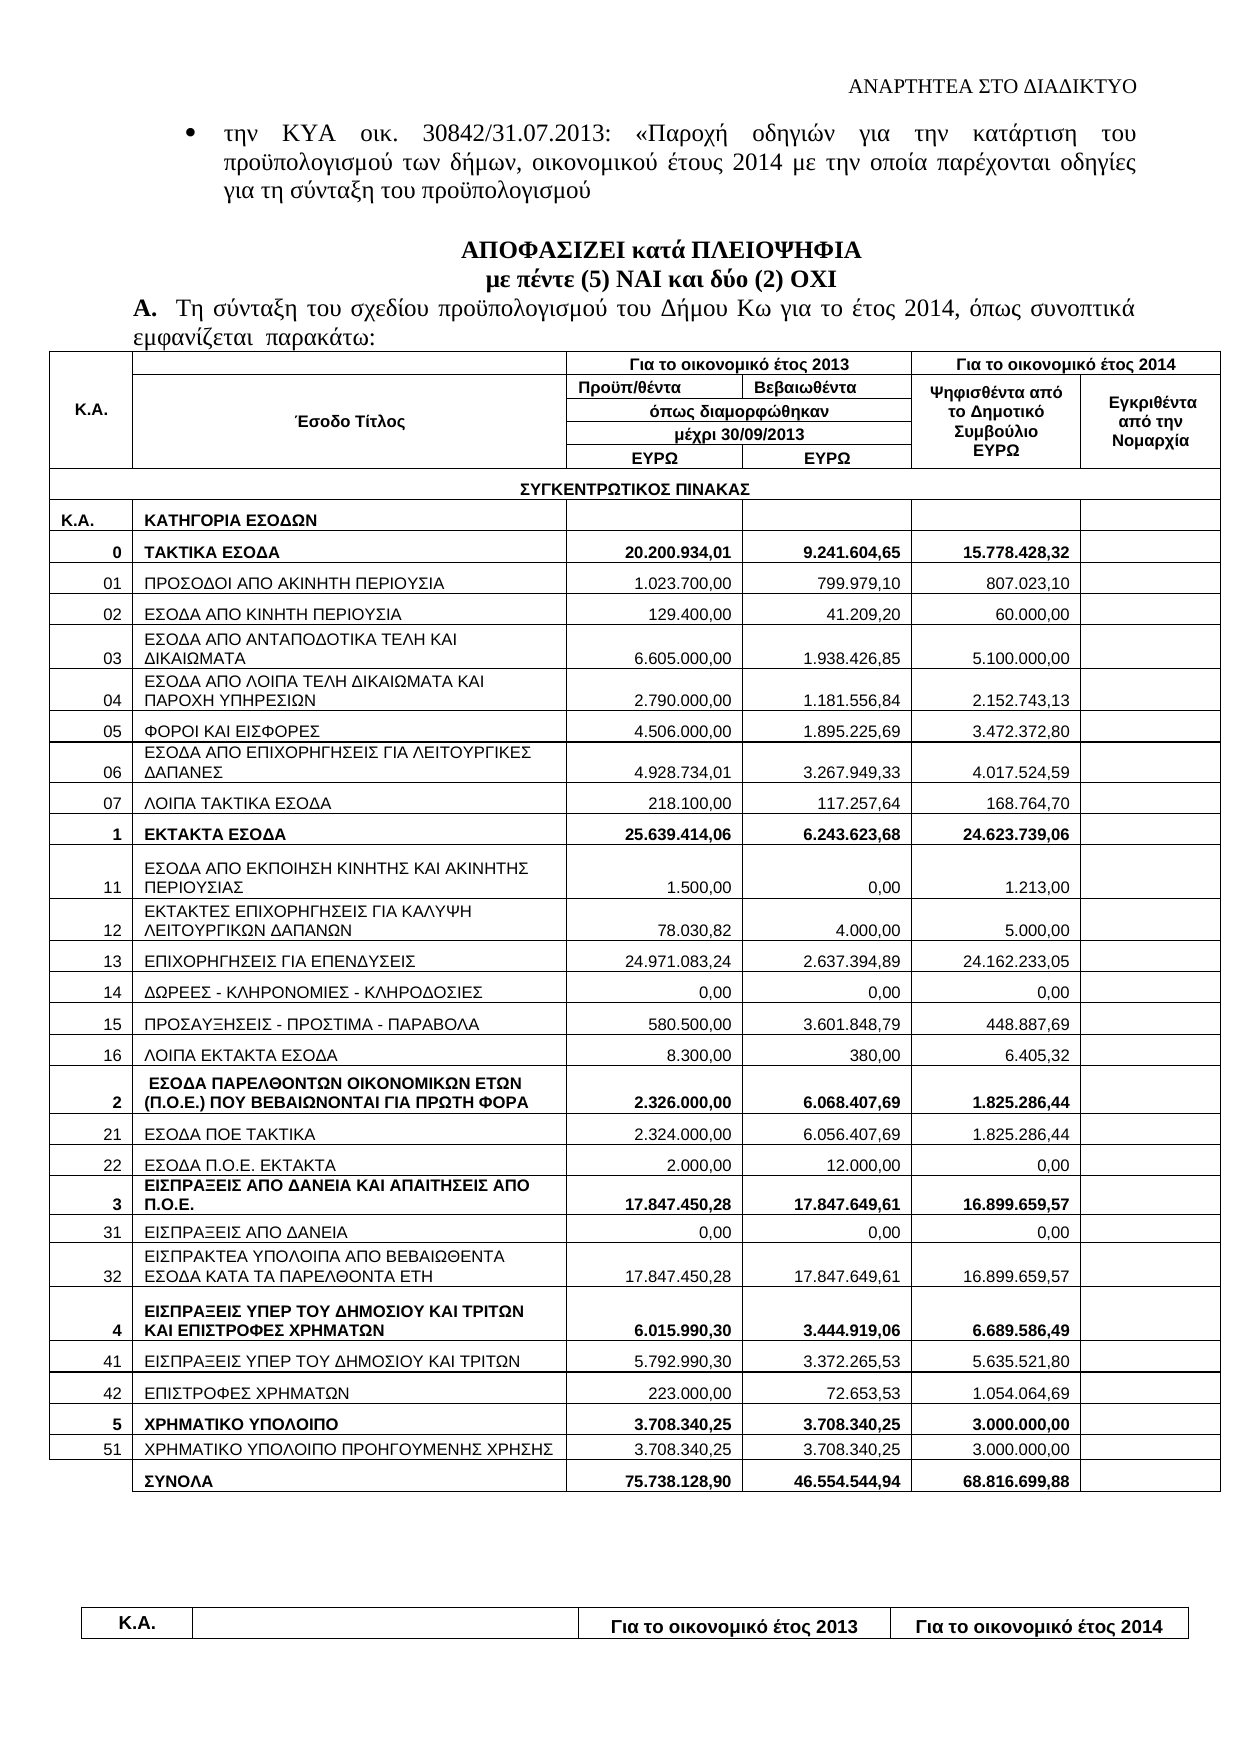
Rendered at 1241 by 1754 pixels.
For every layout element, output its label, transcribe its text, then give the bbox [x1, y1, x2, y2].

table_cell ΕΙΣΠΡΑΚΤΕΑ ΥΠΟΛΟΙΠΑ ΑΠΟ ΒΕΒΑΙΩΘΕΝΤΑ ΕΣΟΔΑ ΚΑΤΑ ΤΑ ΠΑΡΕΛΘΟΝΤΑ ΕΤΗ [133, 1243, 566, 1286]
table_cell 46.554.544,94 [743, 1460, 911, 1491]
table_cell [1081, 972, 1220, 1002]
table_cell [1081, 941, 1220, 971]
table_cell 0,00 [912, 1215, 1080, 1242]
table_cell ΕΣΟΔΑ ΑΠΟ ΑΝΤΑΠΟΔΟΤΙΚΑ ΤΕΛΗ ΚΑΙ ΔΙΚΑΙΩΜΑΤΑ [133, 625, 566, 668]
table_cell Προϋπ/θέντα [567, 375, 742, 397]
table_cell ΣΥΝΟΛΑ [133, 1460, 566, 1491]
table_cell 3.000.000,00 [912, 1404, 1080, 1434]
table_cell 16 [50, 1035, 132, 1065]
table_cell 3.601.848,79 [743, 1003, 911, 1033]
table_cell 1.938.426,85 [743, 625, 911, 668]
table_cell 799.979,10 [743, 563, 911, 593]
table_cell ΦΟΡΟΙ ΚΑΙ ΕΙΣΦΟΡΕΣ [133, 711, 566, 741]
text Α. Τη σύνταξη του σχεδίου προϋπολογισμού του Δήμου Κω για το έτος 2014, όπως συνοπτικά εμφανίζεται παρακάτω: [133, 293, 1137, 351]
table_cell 6.056.407,69 [743, 1114, 911, 1144]
table_cell 1.023.700,00 [567, 563, 742, 593]
table_cell 117.257,64 [743, 783, 911, 813]
table_cell [1081, 669, 1220, 710]
table_cell ΕΚΤΑΚΤΑ ΕΣΟΔΑ [133, 814, 566, 844]
table_cell [1081, 1287, 1220, 1340]
table_cell 1.825.286,44 [912, 1066, 1080, 1112]
table_cell 168.764,70 [912, 783, 1080, 813]
table_cell 1.213,00 [912, 845, 1080, 897]
table_cell 01 [50, 563, 132, 593]
table_cell 17.847.450,28 [567, 1243, 742, 1286]
table_cell 32 [50, 1243, 132, 1286]
table_cell 6.068.407,69 [743, 1066, 911, 1112]
table_cell 25.639.414,06 [567, 814, 742, 844]
table_cell 0,00 [743, 1215, 911, 1242]
table_cell 5.792.990,30 [567, 1341, 742, 1371]
table_cell 72.653,53 [743, 1373, 911, 1403]
table_cell 16.899.659,57 [912, 1176, 1080, 1214]
table_cell Ψηφισθέντα από το Δημοτικό Συμβούλιο ΕΥΡΩ [912, 375, 1080, 468]
table_cell 4 [50, 1287, 132, 1340]
table_cell 0,00 [912, 972, 1080, 1002]
table_cell 4.017.524,59 [912, 743, 1080, 782]
table_cell 68.816.699,88 [912, 1460, 1080, 1491]
table_cell [1081, 1145, 1220, 1175]
table_cell 0,00 [743, 845, 911, 897]
table_cell ΕΥΡΩ [743, 445, 911, 468]
table_cell 41.209,20 [743, 594, 911, 624]
table_cell ΕΣΟΔΑ ΑΠΟ ΕΠΙΧΟΡΗΓΗΣΕΙΣ ΓΙΑ ΛΕΙΤΟΥΡΓΙΚΕΣ ΔΑΠΑΝΕΣ [133, 743, 566, 782]
table_cell 807.023,10 [912, 563, 1080, 593]
table_cell ΤΑΚΤΙΚΑ ΕΣΟΔΑ [133, 531, 566, 562]
table_cell [1081, 1066, 1220, 1112]
table_cell 2.324.000,00 [567, 1114, 742, 1144]
table_cell [1081, 783, 1220, 813]
table_cell ΧΡΗΜΑΤΙΚΟ ΥΠΟΛΟΙΠΟ [133, 1404, 566, 1434]
table_header Για το οικονομικό έτος 2014 [912, 352, 1220, 374]
table_cell 6.405,32 [912, 1035, 1080, 1065]
table_cell 129.400,00 [567, 594, 742, 624]
table_cell 3.000.000,00 [912, 1435, 1080, 1459]
table_cell 17.847.649,61 [743, 1243, 911, 1286]
table_cell 42 [50, 1373, 132, 1403]
table_cell ΠΡΟΣΟΔΟΙ ΑΠΟ ΑΚΙΝΗΤΗ ΠΕΡΙΟΥΣΙΑ [133, 563, 566, 593]
table_cell ΧΡΗΜΑΤΙΚΟ ΥΠΟΛΟΙΠΟ ΠΡΟΗΓΟΥΜΕΝΗΣ ΧΡΗΣΗΣ [133, 1435, 566, 1459]
text με πέντε (5) ΝΑΙ και δύο (2) ΟΧΙ [186, 264, 1137, 293]
table_cell 8.300,00 [567, 1035, 742, 1065]
table_cell 03 [50, 625, 132, 668]
table_cell ΕΙΣΠΡΑΞΕΙΣ ΥΠΕΡ ΤΟΥ ΔΗΜΟΣΙΟΥ ΚΑΙ ΤΡΙΤΩΝ [133, 1341, 566, 1371]
table_cell [912, 500, 1080, 530]
table_cell 5 [50, 1404, 132, 1434]
table_cell 22 [50, 1145, 132, 1175]
table_cell 24.971.083,24 [567, 941, 742, 971]
table_cell [1081, 1404, 1220, 1434]
table_cell [1081, 1035, 1220, 1065]
table_cell ΛΟΙΠΑ ΕΚΤΑΚΤΑ ΕΣΟΔΑ [133, 1035, 566, 1065]
table_cell [1081, 563, 1220, 593]
table_cell ΕΣΟΔΑ ΑΠΟ ΚΙΝΗΤΗ ΠΕΡΙΟΥΣΙΑ [133, 594, 566, 624]
table_cell 4.000,00 [743, 899, 911, 940]
table_cell 24.162.233,05 [912, 941, 1080, 971]
table_cell ΕΣΟΔΑ Π.Ο.Ε. ΕΚΤΑΚΤΑ [133, 1145, 566, 1175]
table_cell [743, 500, 911, 530]
table_cell 3.708.340,25 [567, 1404, 742, 1434]
table_cell 4.928.734,01 [567, 743, 742, 782]
table_cell [567, 500, 742, 530]
table_cell 1.181.556,84 [743, 669, 911, 710]
table_header Κ.Α. [82, 1608, 192, 1638]
table_cell 448.887,69 [912, 1003, 1080, 1033]
table_cell 223.000,00 [567, 1373, 742, 1403]
table_cell 4.506.000,00 [567, 711, 742, 741]
table_cell Βεβαιωθέντα [743, 375, 911, 397]
table_cell ΚΑΤΗΓΟΡΙΑ ΕΣΟΔΩΝ [133, 500, 566, 530]
table_cell ΔΩΡΕΕΣ - ΚΛΗΡΟΝΟΜΙΕΣ - ΚΛΗΡΟΔΟΣΙΕΣ [133, 972, 566, 1002]
table_cell Κ.Α. [50, 500, 132, 530]
table_cell ΕΣΟΔΑ ΑΠΟ ΛΟΙΠΑ ΤΕΛΗ ΔΙΚΑΙΩΜΑΤΑ ΚΑΙ ΠΑΡΟΧΗ ΥΠΗΡΕΣΙΩΝ [133, 669, 566, 710]
table_cell μέχρι 30/09/2013 [567, 422, 911, 444]
table_cell 5.635.521,80 [912, 1341, 1080, 1371]
table_cell [1081, 711, 1220, 741]
table_cell 1.500,00 [567, 845, 742, 897]
table_cell [1081, 899, 1220, 940]
table_cell ΠΡΟΣΑΥΞΗΣΕΙΣ - ΠΡΟΣΤΙΜΑ - ΠΑΡΑΒΟΛΑ [133, 1003, 566, 1033]
table_cell 20.200.934,01 [567, 531, 742, 562]
table_cell [1081, 1003, 1220, 1033]
table_cell [1081, 1373, 1220, 1403]
table_cell 12.000,00 [743, 1145, 911, 1175]
table_cell 1 [50, 814, 132, 844]
table_cell ΛΟΙΠΑ ΤΑΚΤΙΚΑ ΕΣΟΔΑ [133, 783, 566, 813]
table_cell όπως διαμορφώθηκαν [567, 399, 911, 421]
table_cell 15.778.428,32 [912, 531, 1080, 562]
table_cell 1.825.286,44 [912, 1114, 1080, 1144]
table_cell 0,00 [743, 972, 911, 1002]
table_cell 9.241.604,65 [743, 531, 911, 562]
table_cell 60.000,00 [912, 594, 1080, 624]
table_cell [1081, 814, 1220, 844]
table_cell Έσοδο Τίτλος [133, 375, 566, 468]
table_cell 3 [50, 1176, 132, 1214]
table_cell 17.847.649,61 [743, 1176, 911, 1214]
table_cell 17.847.450,28 [567, 1176, 742, 1214]
table_cell ΕΣΟΔΑ ΠΑΡΕΛΘΟΝΤΩΝ ΟΙΚΟΝΟΜΙΚΩΝ ΕΤΩΝ (Π.Ο.Ε.) ΠΟΥ ΒΕΒΑΙΩΝΟΝΤΑΙ ΓΙΑ ΠΡΩΤΗ ΦΟΡΑ [133, 1066, 566, 1112]
table_cell ΕΣΟΔΑ ΑΠΟ ΕΚΠΟΙΗΣΗ ΚΙΝΗΤΗΣ ΚΑΙ ΑΚΙΝΗΤΗΣ ΠΕΡΙΟΥΣΙΑΣ [133, 845, 566, 897]
table_cell [1081, 1176, 1220, 1214]
table_cell ΣΥΓΚΕΝΤΡΩΤΙΚΟΣ ΠΙΝΑΚΑΣ [50, 469, 1220, 499]
table_cell 2.000,00 [567, 1145, 742, 1175]
table_cell 21 [50, 1114, 132, 1144]
table_cell 16.899.659,57 [912, 1243, 1080, 1286]
table_cell ΕΙΣΠΡΑΞΕΙΣ ΑΠΟ ΔΑΝΕΙΑ ΚΑΙ ΑΠΑΙΤΗΣΕΙΣ ΑΠΟ Π.Ο.Ε. [133, 1176, 566, 1214]
table_cell 2.326.000,00 [567, 1066, 742, 1112]
table_cell 14 [50, 972, 132, 1002]
table_cell [1081, 1243, 1220, 1286]
table_cell 75.738.128,90 [567, 1460, 742, 1491]
table_cell [1081, 594, 1220, 624]
table_cell 6.015.990,30 [567, 1287, 742, 1340]
table_cell 1.895.225,69 [743, 711, 911, 741]
table_cell 07 [50, 783, 132, 813]
table_cell [1081, 1215, 1220, 1242]
table_cell ΕΠΙΧΟΡΗΓΗΣΕΙΣ ΓΙΑ ΕΠΕΝΔΥΣΕΙΣ [133, 941, 566, 971]
table_cell ΕΥΡΩ [567, 445, 742, 468]
table_cell 06 [50, 743, 132, 782]
table_cell 24.623.739,06 [912, 814, 1080, 844]
table_cell 3.472.372,80 [912, 711, 1080, 741]
table_cell 2.790.000,00 [567, 669, 742, 710]
table_cell 6.243.623,68 [743, 814, 911, 844]
table_cell 04 [50, 669, 132, 710]
table_cell 3.372.265,53 [743, 1341, 911, 1371]
table_cell 1.054.064,69 [912, 1373, 1080, 1403]
table_cell 02 [50, 594, 132, 624]
table_cell 41 [50, 1341, 132, 1371]
table_cell ΕΠΙΣΤΡΟΦΕΣ ΧΡΗΜΑΤΩΝ [133, 1373, 566, 1403]
table_cell 218.100,00 [567, 783, 742, 813]
table_cell 3.267.949,33 [743, 743, 911, 782]
table_header Για το οικονομικό έτος 2013 [579, 1608, 890, 1638]
table_cell 51 [50, 1435, 132, 1459]
table_cell [1081, 845, 1220, 897]
table_cell [1081, 625, 1220, 668]
table_cell 0 [50, 531, 132, 562]
table_cell 11 [50, 845, 132, 897]
table_cell 3.708.340,25 [743, 1404, 911, 1434]
table_cell ΕΚΤΑΚΤΕΣ ΕΠΙΧΟΡΗΓΗΣΕΙΣ ΓΙΑ ΚΑΛΥΨΗ ΛΕΙΤΟΥΡΓΙΚΩΝ ΔΑΠΑΝΩΝ [133, 899, 566, 940]
table_cell 0,00 [567, 1215, 742, 1242]
table_header [193, 1608, 578, 1638]
table_cell [1081, 500, 1220, 530]
table_cell 380,00 [743, 1035, 911, 1065]
table_cell ΕΙΣΠΡΑΞΕΙΣ ΥΠΕΡ ΤΟΥ ΔΗΜΟΣΙΟΥ ΚΑΙ ΤΡΙΤΩΝ ΚΑΙ ΕΠΙΣΤΡΟΦΕΣ ΧΡΗΜΑΤΩΝ [133, 1287, 566, 1340]
table_cell 3.444.919,06 [743, 1287, 911, 1340]
table_header [133, 352, 566, 374]
table_cell 78.030,82 [567, 899, 742, 940]
table_cell ΕΣΟΔΑ ΠΟΕ ΤΑΚΤΙΚΑ [133, 1114, 566, 1144]
table_cell [50, 1460, 132, 1491]
table_cell 2.152.743,13 [912, 669, 1080, 710]
table_cell 13 [50, 941, 132, 971]
table_cell 0,00 [912, 1145, 1080, 1175]
table_cell 3.708.340,25 [743, 1435, 911, 1459]
table_cell 5.000,00 [912, 899, 1080, 940]
table_cell 2 [50, 1066, 132, 1112]
table_cell Εγκριθέντα από την Νομαρχία [1081, 375, 1220, 468]
table_cell 15 [50, 1003, 132, 1033]
table_cell 12 [50, 899, 132, 940]
table_header Κ.Α. [50, 352, 132, 468]
table_cell 31 [50, 1215, 132, 1242]
table_cell 2.637.394,89 [743, 941, 911, 971]
table_header Για το οικονομικό έτος 2013 [567, 352, 911, 374]
table_cell [1081, 531, 1220, 562]
table_cell 6.605.000,00 [567, 625, 742, 668]
table_cell [1081, 1460, 1220, 1491]
list την ΚΥΑ οικ. 30842/31.07.2013: «Παροχή οδηγιών για την κατάρτιση του προϋπολογισμού των δήμων, οικονομικού έτους 2014 με την οποία παρέχονται οδηγίες για τη σύνταξη του προϋπολογισμού [186, 118, 1137, 204]
table_header Για το οικονομικό έτος 2014 [891, 1608, 1188, 1638]
table_cell 5.100.000,00 [912, 625, 1080, 668]
table_cell [1081, 743, 1220, 782]
table_cell ΕΙΣΠΡΑΞΕΙΣ ΑΠΟ ΔΑΝΕΙΑ [133, 1215, 566, 1242]
table_cell 3.708.340,25 [567, 1435, 742, 1459]
table_cell 580.500,00 [567, 1003, 742, 1033]
table_cell 05 [50, 711, 132, 741]
table_cell 0,00 [567, 972, 742, 1002]
table_cell [1081, 1114, 1220, 1144]
table_cell [1081, 1435, 1220, 1459]
text ΑΠΟΦΑΣΙΖΕΙ κατά ΠΛΕΙΟΨΗΦΙΑ [186, 236, 1137, 264]
table_cell 6.689.586,49 [912, 1287, 1080, 1340]
table_cell [1081, 1341, 1220, 1371]
